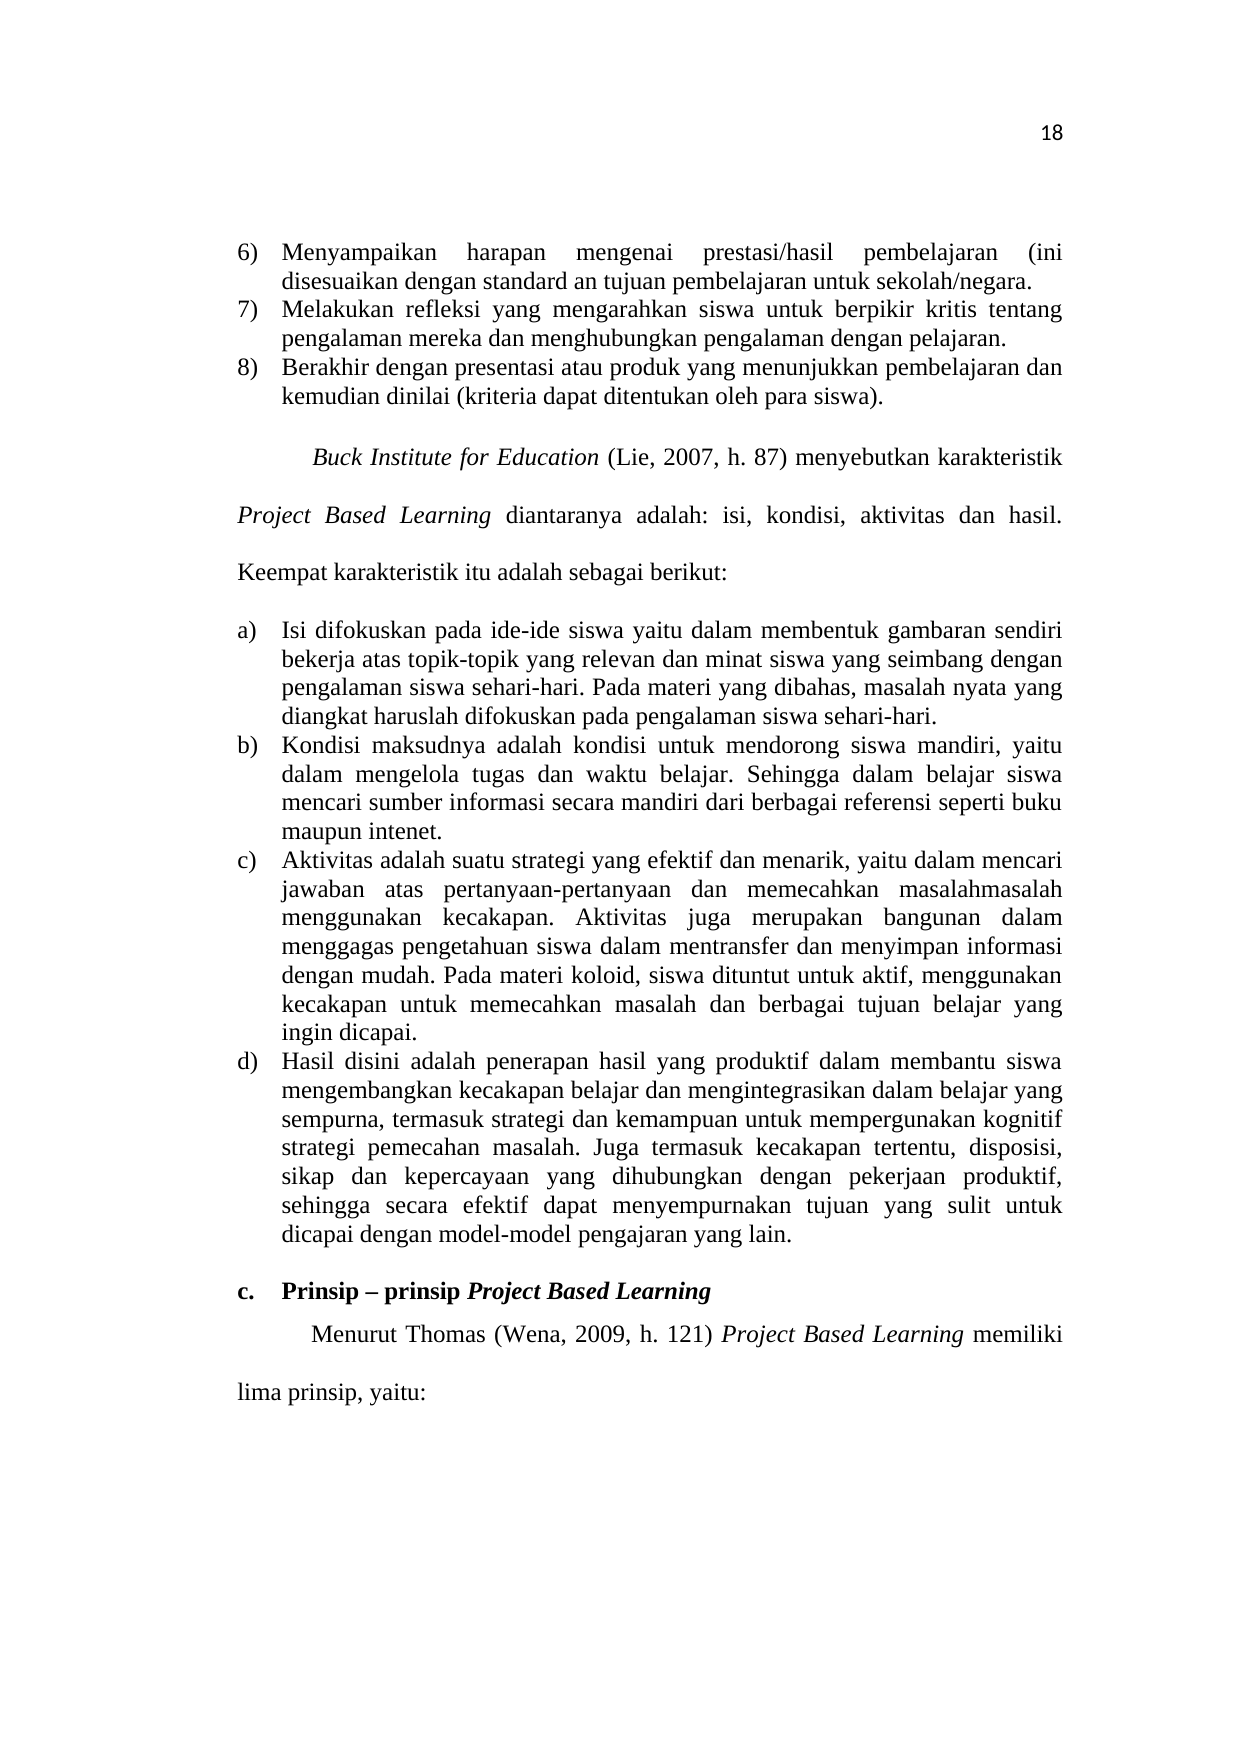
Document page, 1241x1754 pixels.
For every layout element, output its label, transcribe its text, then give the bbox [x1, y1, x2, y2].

list Melakukan refleksi yang mengarahkan siswa untuk berpikir kritis tentang pengalaman mereka dan menghubungkan pengalaman dengan pelajaran. [237, 294, 1063, 352]
list Kondisi maksudnya adalah kondisi untuk mendorong siswa mandiri, yaitu dalam mengelola tugas dan waktu belajar. Sehingga dalam belajar siswa mencari sumber informasi secara mandiri dari berbagai referensi seperti buku maupun intenet. [237, 730, 1063, 845]
list Aktivitas adalah suatu strategi yang efektif dan menarik, yaitu dalam mencari jawaban atas pertanyaan-pertanyaan dan memecahkan masalahmasalah menggunakan kecakapan. Aktivitas juga merupakan bangunan dalam menggagas pengetahuan siswa dalam mentransfer dan menyimpan informasi dengan mudah. Pada materi koloid, siswa dituntut untuk aktif, menggunakan kecakapan untuk memecahkan masalah dan berbagai tujuan belajar yang ingin dicapai. [237, 845, 1063, 1046]
list Isi difokuskan pada ide-ide siswa yaitu dalam membentuk gambaran sendiri bekerja atas topik-topik yang relevan dan minat siswa yang seimbang dengan pengalaman siswa sehari-hari. Pada materi yang dibahas, masalah nyata yang diangkat haruslah difokuskan pada pengalaman siswa sehari-hari. [237, 615, 1063, 730]
list Hasil disini adalah penerapan hasil yang produktif dalam membantu siswa mengembangkan kecakapan belajar dan mengintegrasikan dalam belajar yang sempurna, termasuk strategi dan kemampuan untuk mempergunakan kognitif strategi pemecahan masalah. Juga termasuk kecakapan tertentu, disposisi, sikap dan kepercayaan yang dihubungkan dengan pekerjaan produktif, sehingga secara efektif dapat menyempurnakan tujuan yang sulit untuk dicapai dengan model-model pengajaran yang lain. [237, 1046, 1063, 1247]
list Prinsip – prinsip Project Based Learning [237, 1276, 1063, 1305]
text Menurut Thomas (Wena, 2009, h. 121) Project Based Learning memiliki lima prinsip, yaitu: [237, 1319, 1063, 1406]
list Menyampaikan harapan mengenai prestasi/hasil pembelajaran (ini disesuaikan dengan standard an tujuan pembelajaran untuk sekolah/negara. [237, 237, 1063, 294]
list Berakhir dengan presentasi atau produk yang menunjukkan pembelajaran dan kemudian dinilai (kriteria dapat ditentukan oleh para siswa). [237, 352, 1063, 409]
text Buck Institute for Education (Lie, 2007, h. 87) menyebutkan karakteristik Project Based Learning diantaranya adalah: isi, kondisi, aktivitas dan hasil. Keempat karakteristik itu adalah sebagai berikut: [237, 442, 1063, 586]
